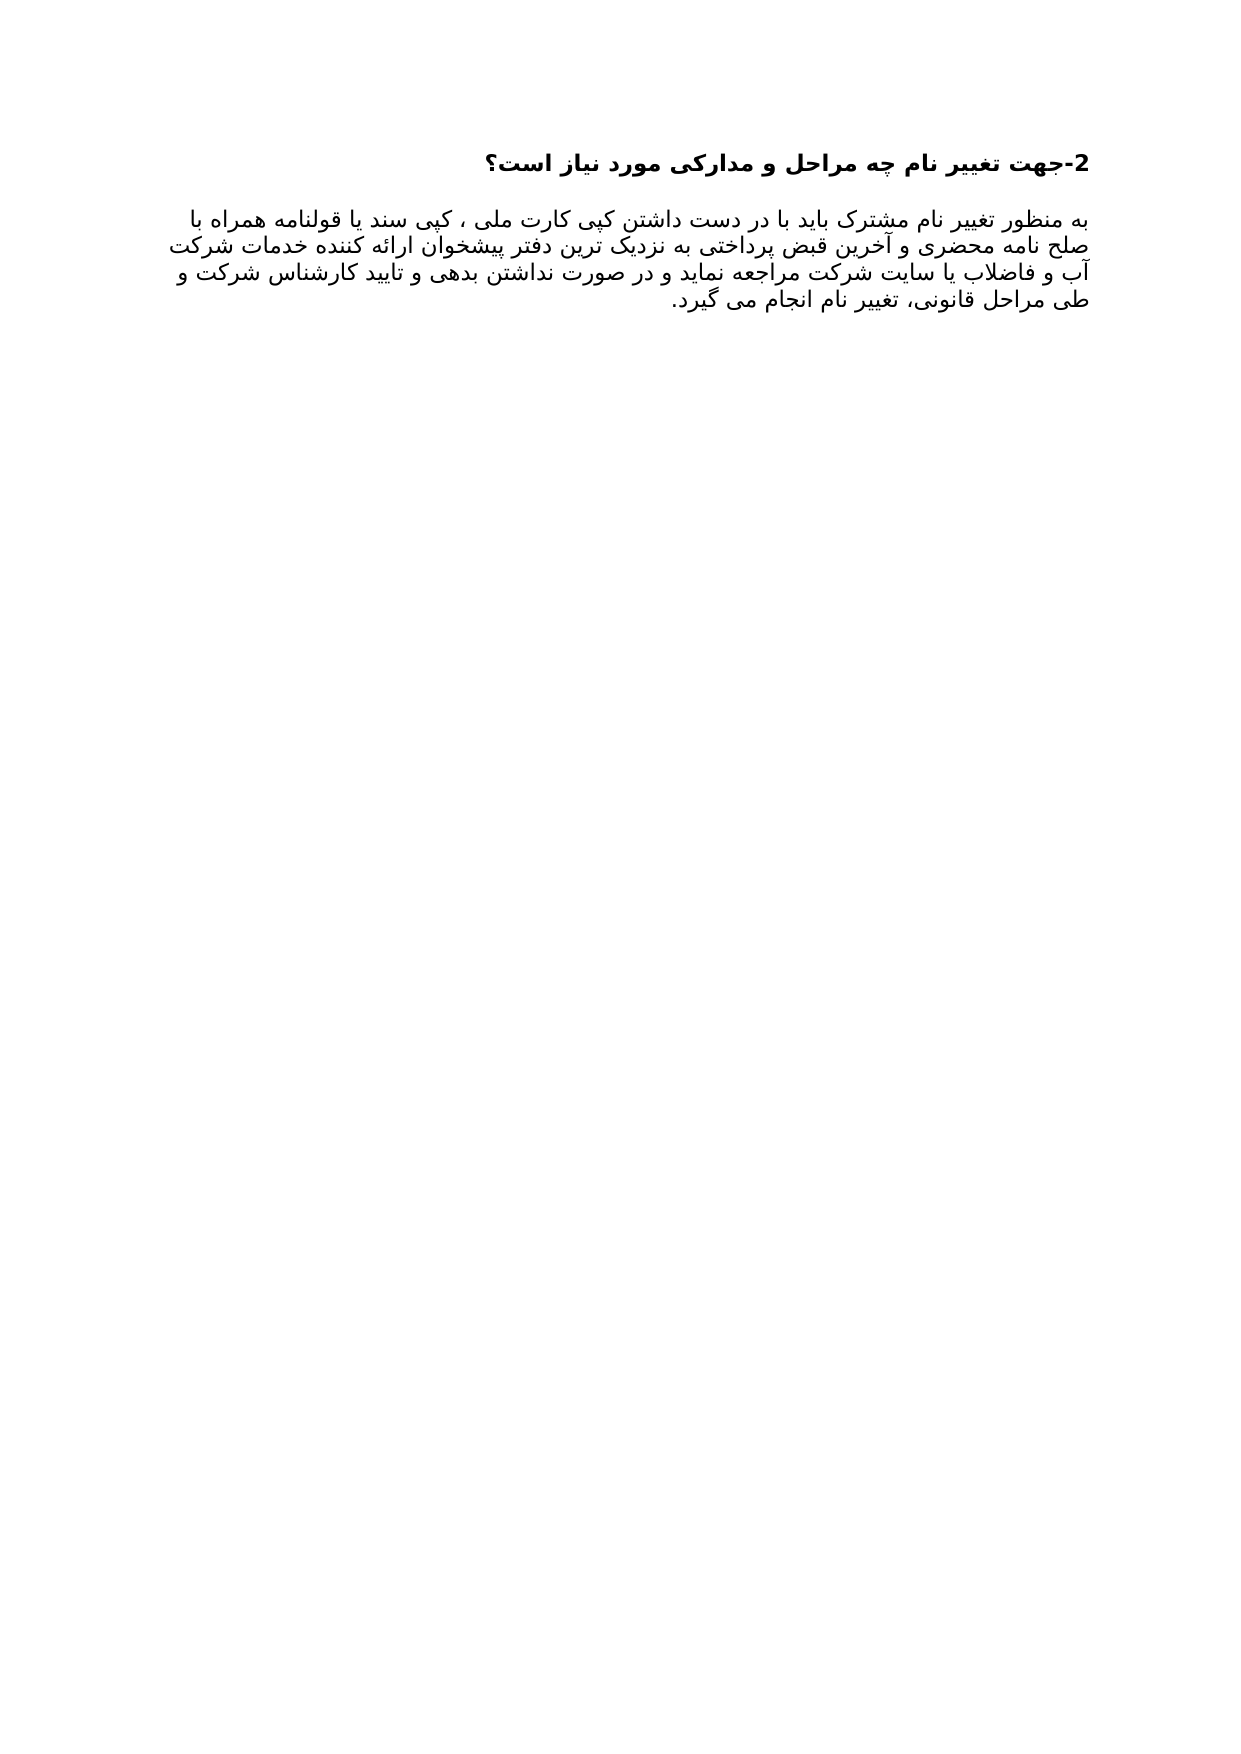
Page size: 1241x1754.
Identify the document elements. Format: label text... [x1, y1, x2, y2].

text 2-جهت تغییر نام چه مراحل و مدارکی مورد نیاز است؟ [150, 150, 1090, 177]
text به منظور تغییر نام مشترک باید با در دست داشتن کپی کارت ملی ، کپی سند یا قولنامه همراه با صلح نامه محضری و آخرین قبض پرداختی به نزدیک ترین دفتر پیشخوان ارائه کننده خدمات شرکت آب و فاضلاب یا سایت شرکت مراجعه نماید و در صورت نداشتن بدهی و تایید کارشناس شرکت و طی مراحل قانونی، تغییر نام انجام می گیرد. [150, 206, 1090, 312]
